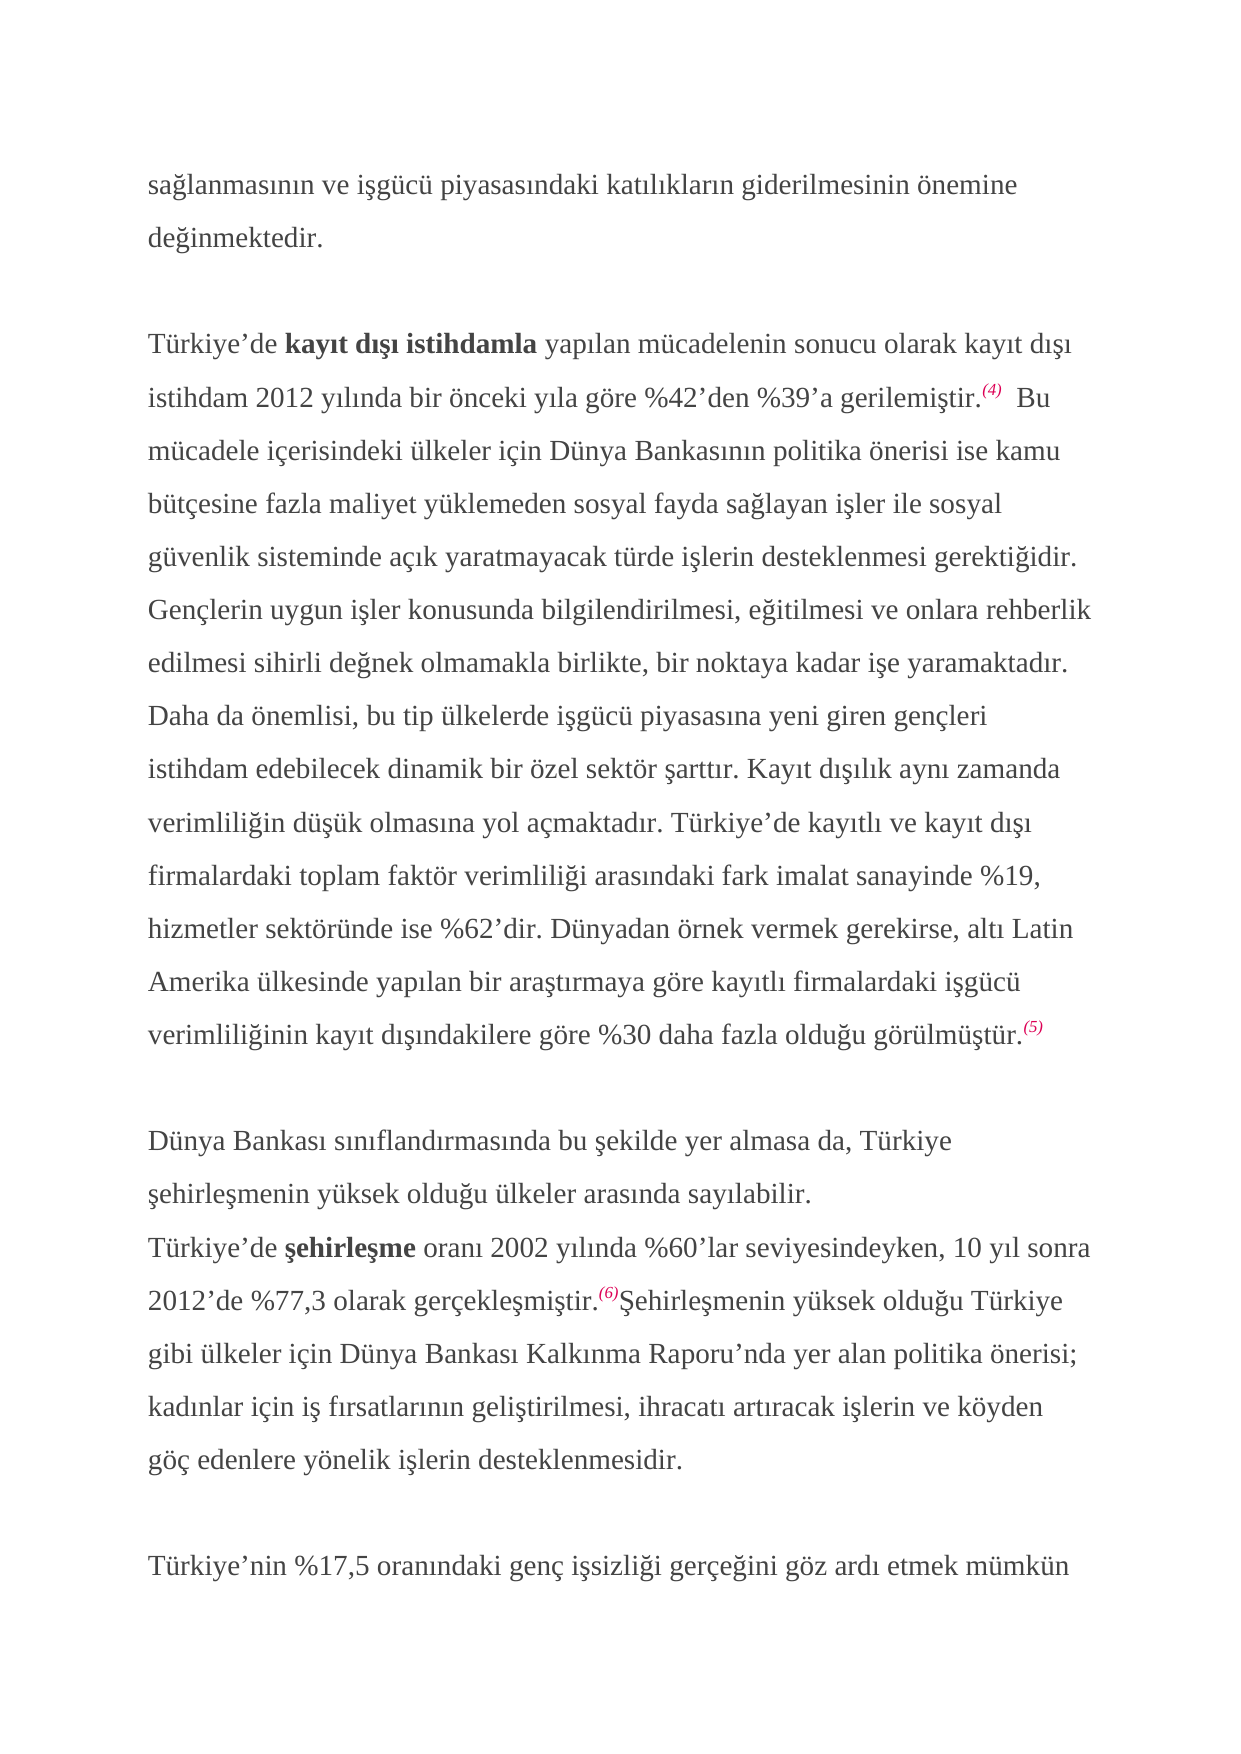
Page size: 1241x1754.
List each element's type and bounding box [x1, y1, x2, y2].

text [148, 148, 1093, 1582]
